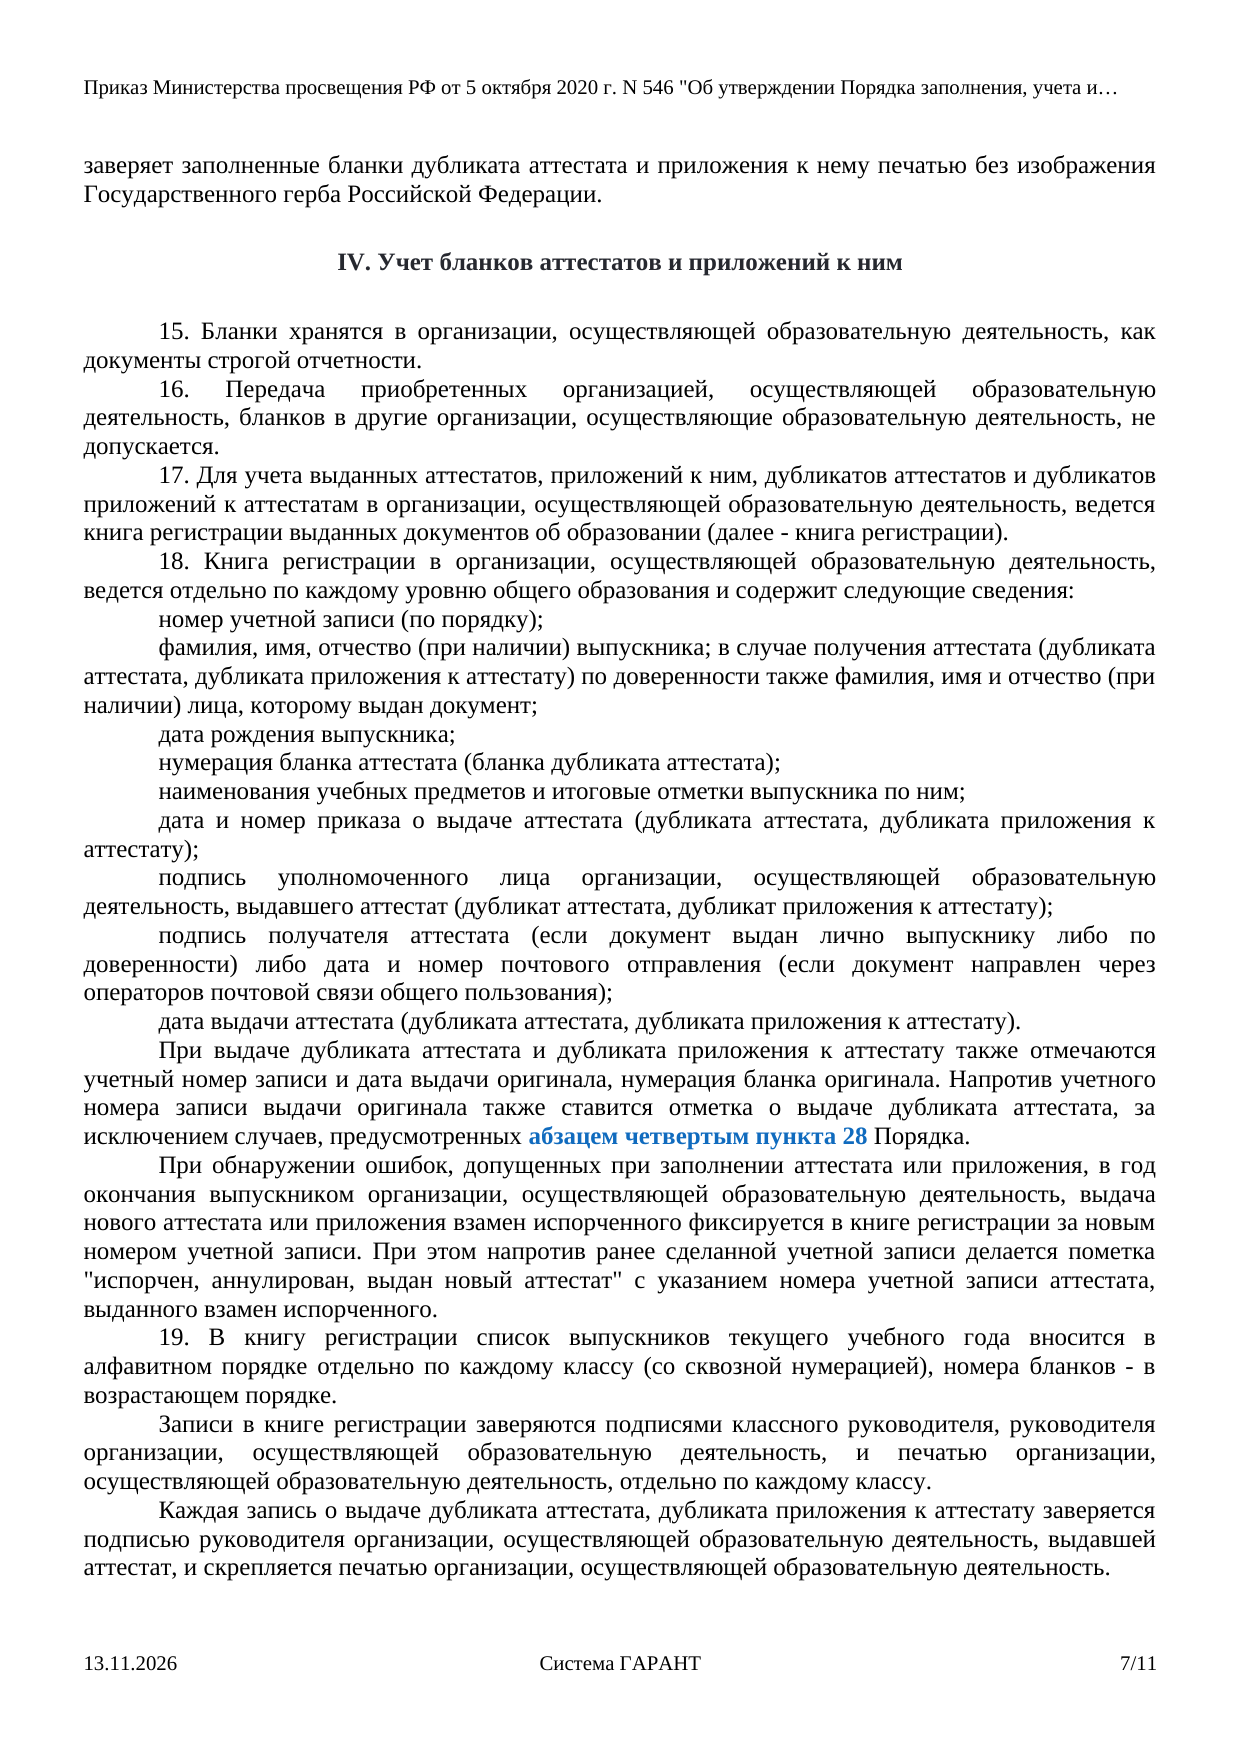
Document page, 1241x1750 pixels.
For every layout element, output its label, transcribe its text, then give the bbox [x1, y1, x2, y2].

text 19. В книгу регистрации список выпускников текущего учебного года вносится в алфавитном порядке отдельно по каждому классу (со сквозной нумерацией), номера бланков - в возрастающем порядке. [83, 1322, 1157, 1409]
text наименования учебных предметов и итоговые отметки выпускника по ним; [83, 776, 1157, 805]
subtitle IV. Учет бланков аттестатов и приложений к ним [83, 247, 1157, 276]
text Записи в книге регистрации заверяются подписями классного руководителя, руководителя организации, осуществляющей образовательную деятельность, и печатью организации, осуществляющей образовательную деятельность, отдельно по каждому классу. [83, 1409, 1157, 1495]
text номер учетной записи (по порядку); [83, 604, 1157, 632]
text дата рождения выпускника; [83, 719, 1157, 747]
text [83, 150, 1157, 207]
text подпись уполномоченного лица организации, осуществляющей образовательную деятельность, выдавшего аттестат (дубликат аттестата, дубликат приложения к аттестату); [83, 862, 1157, 920]
text 15. Бланки хранятся в организации, осуществляющей образовательную деятельность, как документы строгой отчетности. [83, 316, 1157, 374]
text фамилия, имя, отчество (при наличии) выпускника; в случае получения аттестата (дубликата аттестата, дубликата приложения к аттестату) по доверенности также фамилия, имя и отчество (при наличии) лица, которому выдан документ; [83, 632, 1157, 719]
text При выдаче дубликата аттестата и дубликата приложения к аттестату также отмечаются учетный номер записи и дата выдачи оригинала, нумерация бланка оригинала. Напротив учетного номера записи выдачи оригинала также ставится отметка о выдаче дубликата аттестата, за исключением случаев, предусмотренных абзацем четвертым пункта 28 Порядка. [83, 1035, 1157, 1150]
text дата и номер приказа о выдаче аттестата (дубликата аттестата, дубликата приложения к аттестату); [83, 805, 1157, 862]
text подпись получателя аттестата (если документ выдан лично выпускнику либо по доверенности) либо дата и номер почтового отправления (если документ направлен через операторов почтовой связи общего пользования); [83, 920, 1157, 1006]
text 17. Для учета выданных аттестатов, приложений к ним, дубликатов аттестатов и дубликатов приложений к аттестатам в организации, осуществляющей образовательную деятельность, ведется книга регистрации выданных документов об образовании (далее - книга регистрации). [83, 460, 1157, 546]
text нумерация бланка аттестата (бланка дубликата аттестата); [83, 747, 1157, 776]
text дата выдачи аттестата (дубликата аттестата, дубликата приложения к аттестату). [83, 1006, 1157, 1035]
text При обнаружении ошибок, допущенных при заполнении аттестата или приложения, в год окончания выпускником организации, осуществляющей образовательную деятельность, выдача нового аттестата или приложения взамен испорченного фиксируется в книге регистрации за новым номером учетной записи. При этом напротив ранее сделанной учетной записи делается пометка "испорчен, аннулирован, выдан новый аттестат" с указанием номера учетной записи аттестата, выданного взамен испорченного. [83, 1150, 1157, 1322]
text Каждая запись о выдаче дубликата аттестата, дубликата приложения к аттестату заверяется подписью руководителя организации, осуществляющей образовательную деятельность, выдавшей аттестат, и скрепляется печатью организации, осуществляющей образовательную деятельность. [83, 1495, 1157, 1581]
text 18. Книга регистрации в организации, осуществляющей образовательную деятельность, ведется отдельно по каждому уровню общего образования и содержит следующие сведения: [83, 546, 1157, 604]
text 16. Передача приобретенных организацией, осуществляющей образовательную деятельность, бланков в другие организации, осуществляющие образовательную деятельность, не допускается. [83, 374, 1157, 460]
